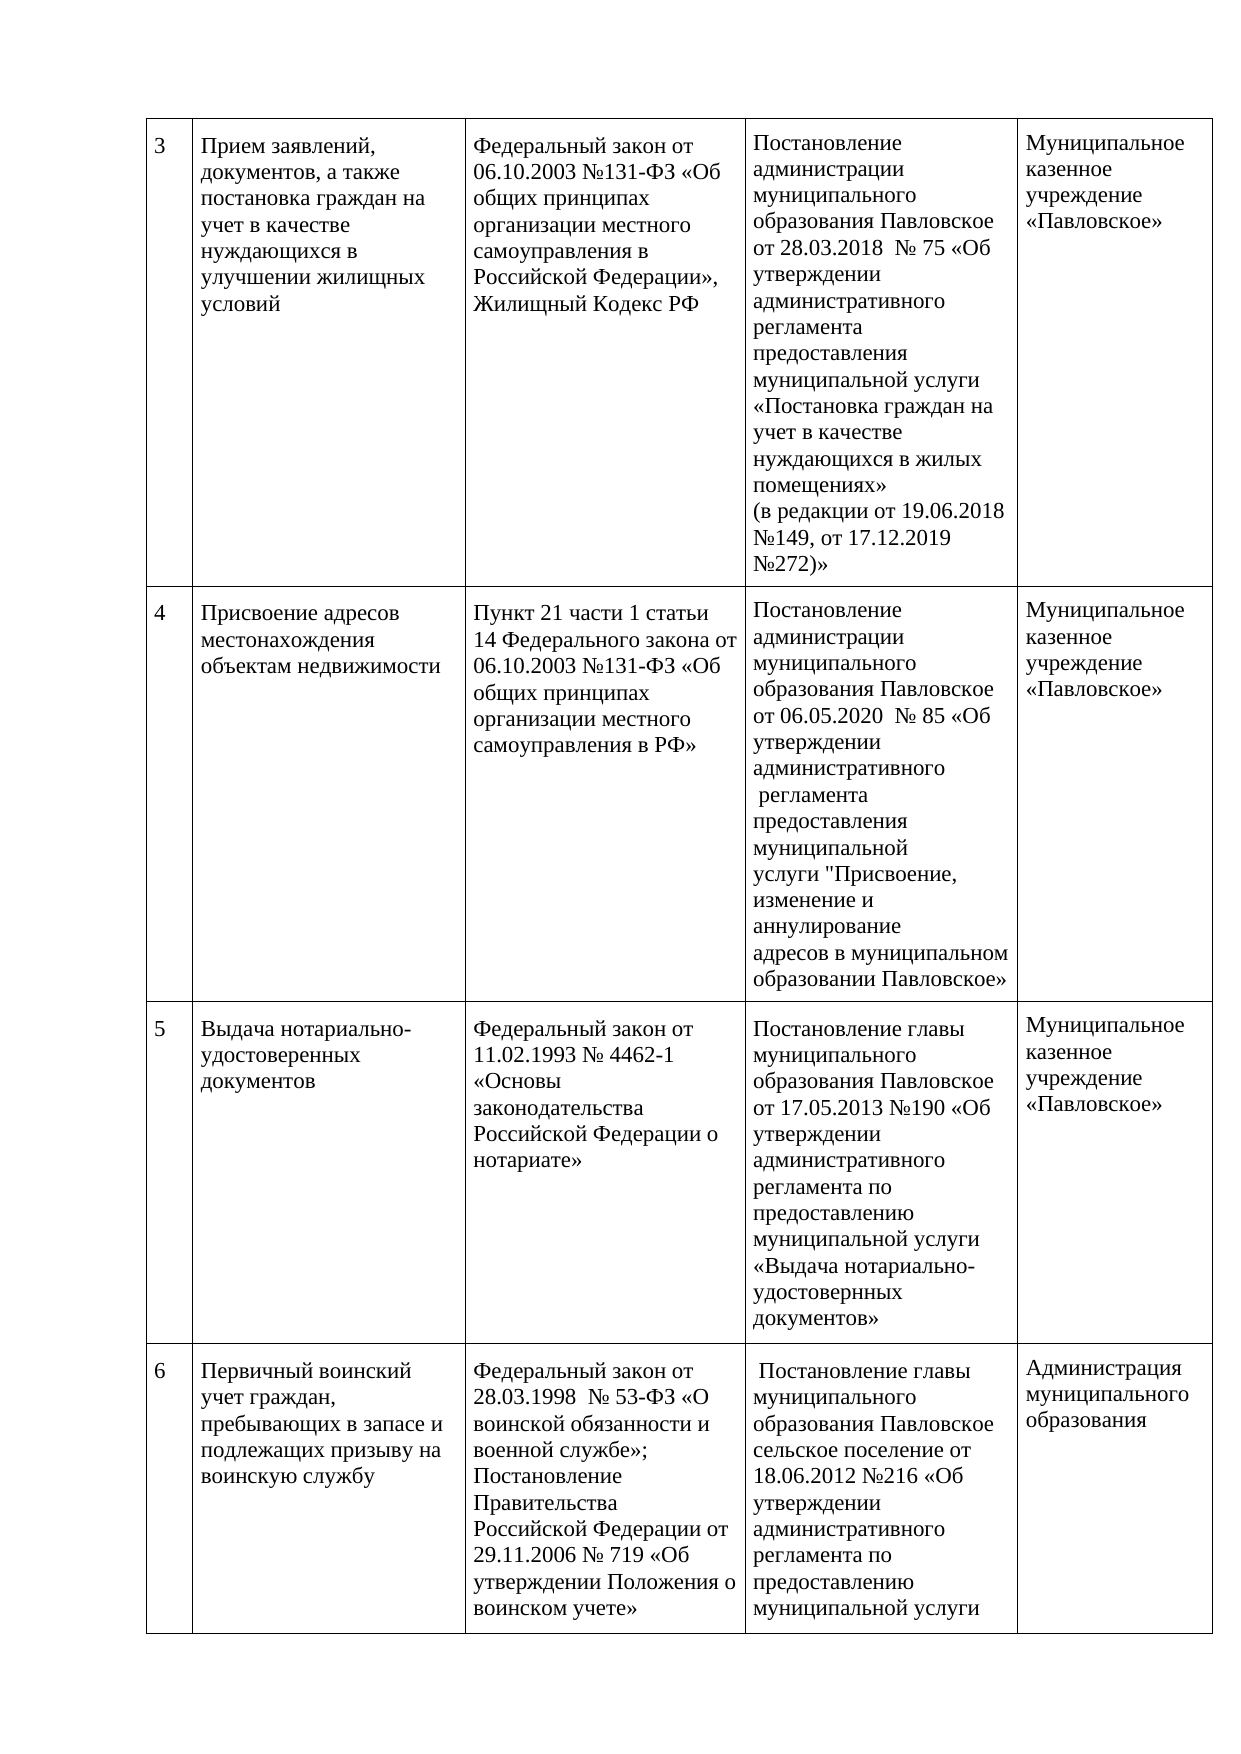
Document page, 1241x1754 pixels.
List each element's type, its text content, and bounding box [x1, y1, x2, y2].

table_cell Прием заявлений, документов, а также постановка граждан на учет в качестве нуждающихся в улучшении жилищных условий [193, 119, 465, 586]
table_cell Муниципальное казенное учреждение «Павловское» [1018, 1002, 1212, 1343]
table_cell Федеральный закон от 11.02.1993 № 4462-1 «Основы законодательства Российской Федерации о нотариате» [466, 1002, 745, 1343]
table_cell Постановление администрации муниципального образования Павловское от 06.05.2020 № 85 «Об утверждении административного регламента предоставления муниципальной услуги "Присвоение, изменение и аннулирование адресов в муниципальном образовании Павловское» [746, 587, 1017, 1001]
table_cell Постановление администрации муниципального образования Павловское от 28.03.2018 № 75 «Об утверждении административного регламента предоставления муниципальной услуги «Постановка граждан на учет в качестве нуждающихся в жилых помещениях» (в редакции от 19.06.2018 №149, от 17.12.2019 №272)» [746, 119, 1017, 586]
table_cell Постановление главы муниципального образования Павловское от 17.05.2013 №190 «Об утверждении административного регламента по предоставлению муниципальной услуги «Выдача нотариально-удостовернных документов» [746, 1002, 1017, 1343]
table_cell Выдача нотариально-удостоверенных документов [193, 1002, 465, 1343]
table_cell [1018, 119, 1212, 586]
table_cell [746, 1344, 1017, 1633]
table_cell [1018, 1344, 1212, 1633]
table_cell Пункт 21 части 1 статьи 14 Федерального закона от 06.10.2003 №131-ФЗ «Об общих принципах организации местного самоуправления в РФ» [466, 587, 745, 1001]
table_cell Федеральный закон от 06.10.2003 №131-ФЗ «Об общих принципах организации местного самоуправления в Российской Федерации», Жилищный Кодекс РФ [466, 119, 745, 586]
table_cell Муниципальное казенное учреждение «Павловское» [1018, 587, 1212, 1001]
table_cell 6 [147, 1344, 192, 1633]
table_cell 5 [147, 1002, 192, 1343]
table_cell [466, 1344, 745, 1633]
table_cell 4 [147, 587, 192, 1001]
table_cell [193, 1344, 465, 1633]
table_cell 3 [147, 119, 192, 586]
table_cell Присвоение адресов местонахождения объектам недвижимости [193, 587, 465, 1001]
